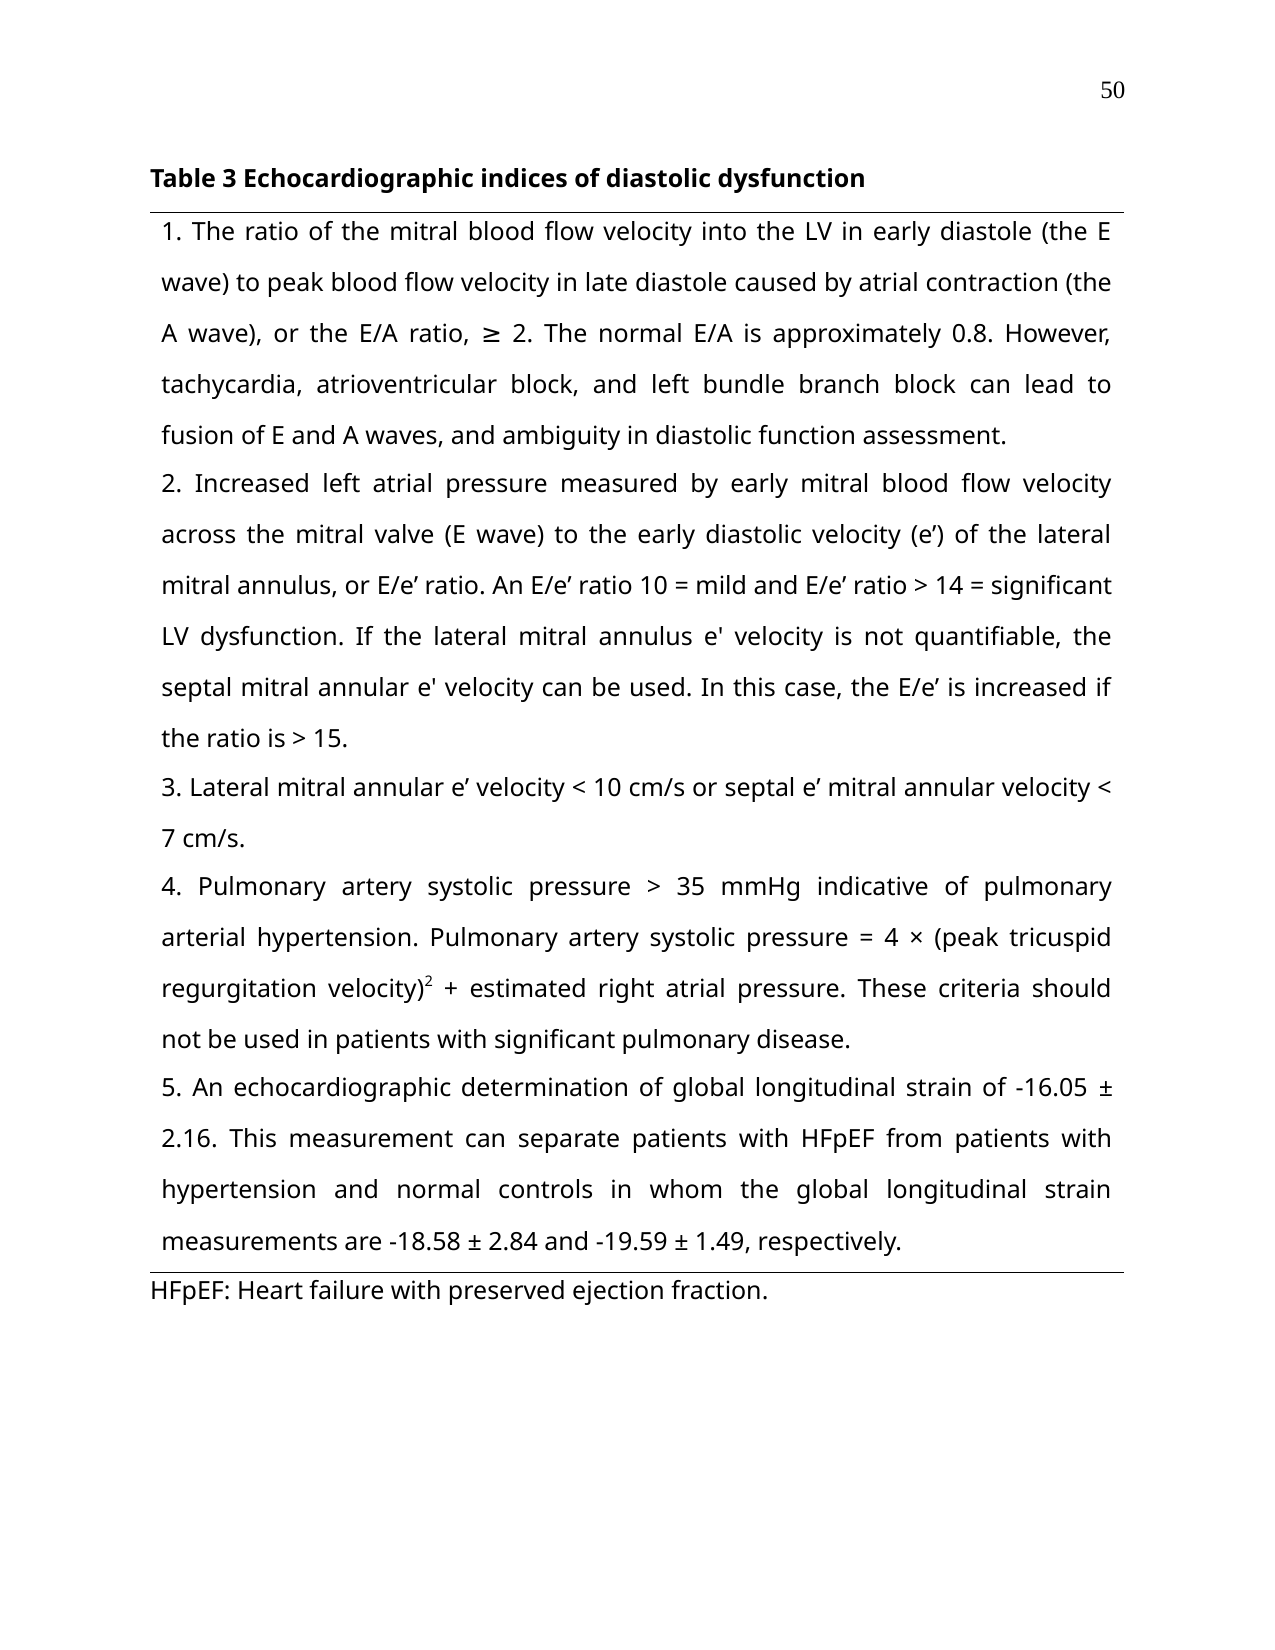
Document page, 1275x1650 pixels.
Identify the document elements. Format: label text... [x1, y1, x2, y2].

table_cell 4. Pulmonary artery systolic pressure > 35 mmHg indicative of pulmonary arterial hypertension. Pulmonary artery systolic pressure = 4 × (peak tricuspid regurgitation velocity)2 + estimated right atrial pressure. These criteria should not be used in patients with significant pulmonary disease. [150, 869, 1124, 1070]
table_cell 5. An echocardiographic determination of global longitudinal strain of -16.05 ± 2.16. This measurement can separate patients with HFpEF from patients with hypertension and normal controls in whom the global longitudinal strain measurements are -18.58 ± 2.84 and -19.59 ± 1.49, respectively. [150, 1070, 1124, 1272]
table_cell 3. Lateral mitral annular e’ velocity < 10 cm/s or septal e’ mitral annular velocity < 7 cm/s. [150, 769, 1124, 869]
table_header 1. The ratio of the mitral blood flow velocity into the LV in early diastole (the E wave) to peak blood flow velocity in late diastole caused by atrial contraction (the A wave), or the E/A ratio, ≥ 2. The normal E/A is approximately 0.8. However, tachycardia, atrioventricular block, and left bundle branch block can lead to fusion of E and A waves, and ambiguity in diastolic function assessment. [150, 213, 1124, 466]
text HFpEF: Heart failure with preserved ejection fraction. [150, 1273, 1125, 1307]
table_cell 2. Increased left atrial pressure measured by early mitral blood flow velocity across the mitral valve (E wave) to the early diastolic velocity (e’) of the lateral mitral annulus, or E/e’ ratio. An E/e’ ratio 10 = mild and E/e’ ratio > 14 = significant LV dysfunction. If the lateral mitral annulus e' velocity is not quantifiable, the septal mitral annular e' velocity can be used. In this case, the E/e’ is increased if the ratio is > 15. [150, 466, 1124, 769]
text Table 3 Echocardiographic indices of diastolic dysfunction [150, 161, 1125, 195]
